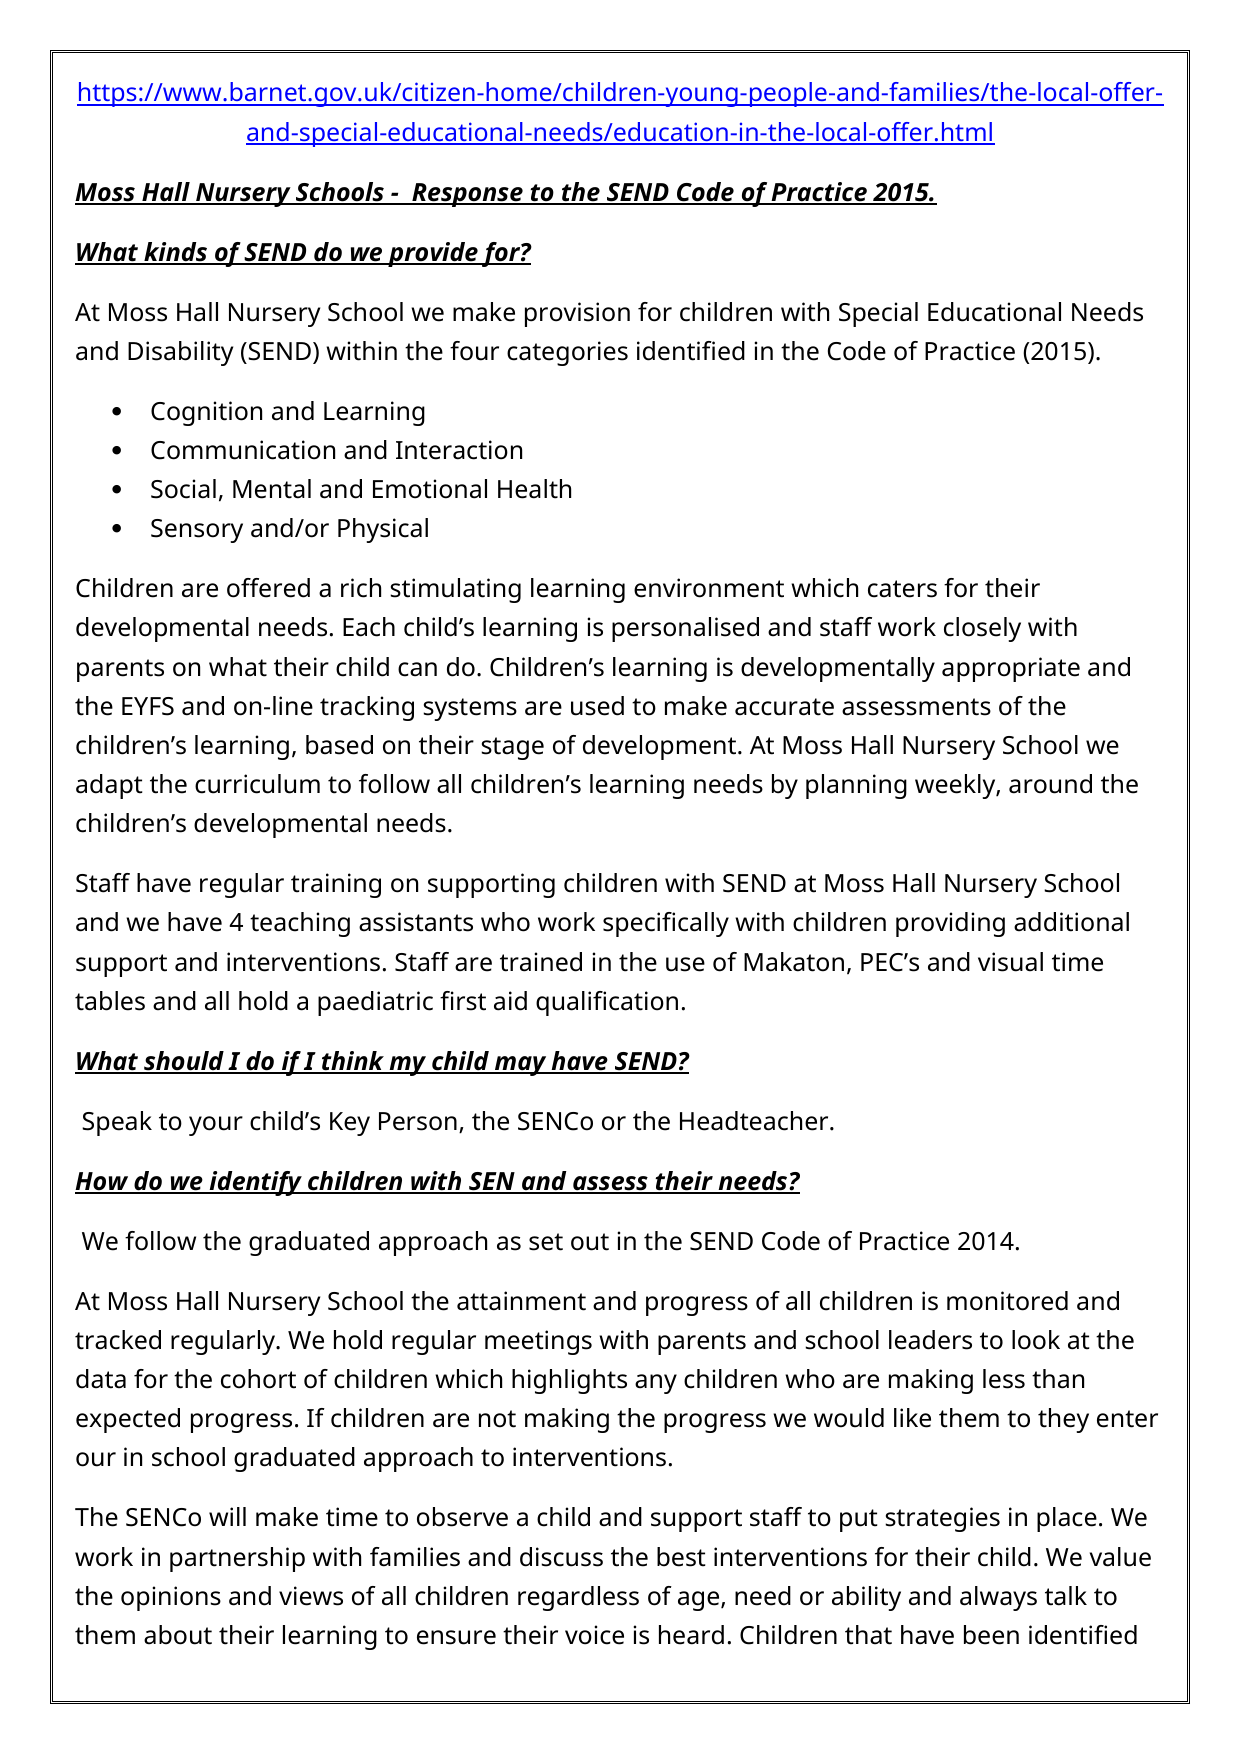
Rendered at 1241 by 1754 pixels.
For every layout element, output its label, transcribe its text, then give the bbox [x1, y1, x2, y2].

text At Moss Hall Nursery School the attainment and progress of all children is monitored and tracked regularly. We hold regular meetings with parents and school leaders to look at the data for the cohort of children which highlights any children who are making less than expected progress. If children are not making the progress we would like them to they enter our in school graduated approach to interventions. [75, 1283, 1165, 1474]
text Children are offered a rich stimulating learning environment which caters for their developmental needs. Each child’s learning is personalised and staff work closely with parents on what their child can do. Children’s learning is developmentally appropriate and the EYFS and on-line tracking systems are used to make accurate assessments of the children’s learning, based on their stage of development. At Moss Hall Nursery School we adapt the curriculum to follow all children’s learning needs by planning weekly, around the children’s developmental needs. [75, 571, 1165, 840]
list Communication and Interaction [112, 432, 1165, 467]
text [75, 1500, 1165, 1652]
list Cognition and Learning [112, 393, 1165, 427]
text How do we identify children with SEN and assess their needs? [75, 1163, 1165, 1197]
text Speak to your child’s Key Person, the SENCo or the Headteacher. [75, 1103, 1165, 1137]
text What should I do if I think my child may have SEND? [75, 1043, 1165, 1077]
text What kinds of SEND do we provide for? [75, 234, 1165, 268]
text We follow the graduated approach as set out in the SEND Code of Practice 2014. [75, 1223, 1165, 1257]
text At Moss Hall Nursery School we make provision for children with Special Educational Needs and Disability (SEND) within the four categories identified in the Code of Practice (2015). [75, 294, 1165, 367]
text Staff have regular training on supporting children with SEND at Moss Hall Nursery School and we have 4 teaching assistants who work specifically with children providing additional support and interventions. Staff are trained in the use of Makaton, PEC’s and visual time tables and all hold a paediatric first aid qualification. [75, 866, 1165, 1017]
list Social, Mental and Emotional Health [112, 472, 1165, 506]
text Moss Hall Nursery Schools - Response to the SEND Code of Practice 2015. [75, 174, 1165, 208]
list Sensory and/or Physical [112, 511, 1165, 545]
text https://www.barnet.gov.uk/citizen-home/children-young-people-and-families/the-local-offer-and-special-educational-needs/education-in-the-local-offer.html [75, 75, 1165, 148]
